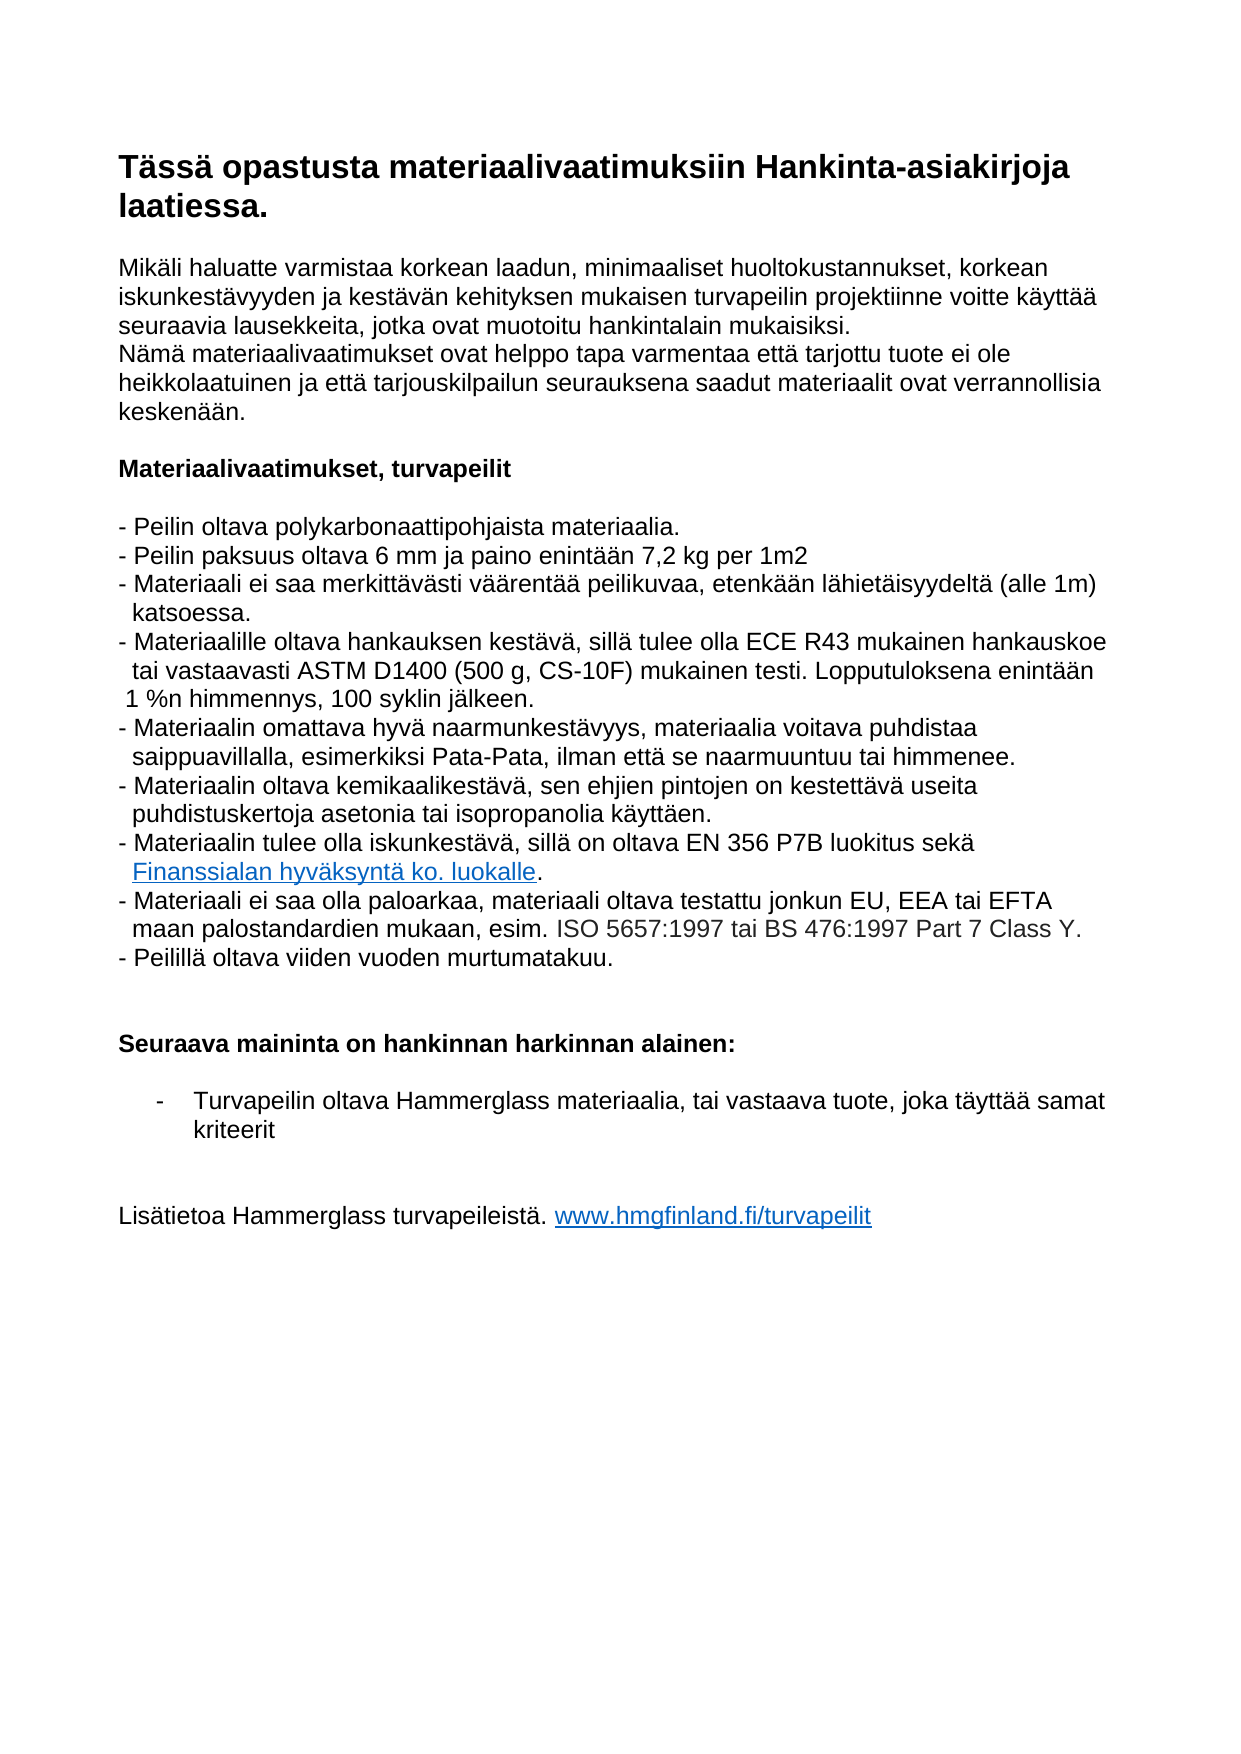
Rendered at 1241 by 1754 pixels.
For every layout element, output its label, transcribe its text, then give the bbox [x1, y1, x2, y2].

text - Materiaalin oltava kemikaalikestävä, sen ehjien pintojen on kestettävä useita [118, 771, 1122, 799]
text - Peilin paksuus oltava 6 mm ja paino enintään 7,2 kg per 1m2 [118, 541, 1122, 569]
text - Materiaali ei saa olla paloarkaa, materiaali oltava testattu jonkun EU, EEA tai EFTA [118, 886, 1122, 914]
text - Materiaalille oltava hankauksen kestävä, sillä tulee olla ECE R43 mukainen hankauskoe [118, 627, 1122, 656]
text Lisätietoa Hammerglass turvapeileistä. www.hmgfinland.fi/turvapeilit [118, 1201, 1122, 1230]
text Seuraava maininta on hankinnan harkinnan alainen: [118, 1029, 1122, 1058]
text Materiaalivaatimukset, turvapeilit [118, 454, 1122, 483]
text puhdistuskertoja asetonia tai isopropanolia käyttäen. - Materiaalin tulee olla iskunkestävä, sillä on oltava EN 356 P7B luokitus sekä [118, 799, 1122, 857]
text - Materiaalin omattava hyvä naarmunkestävyys, materiaalia voitava puhdistaa [118, 713, 1122, 742]
text maan palostandardien mukaan, esim. ISO 5657:1997 tai BS 476:1997 Part 7 Class Y. [118, 914, 1122, 943]
text Finanssialan hyväksyntä ko. luokalle. [118, 857, 1122, 886]
text - Peilin oltava polykarbonaattipohjaista materiaalia. [118, 512, 1122, 541]
text Tässä opastusta materiaalivaatimuksiin Hankinta-asiakirjoja laatiessa. [118, 148, 1122, 224]
list Turvapeilin oltava Hammerglass materiaalia, tai vastaava tuote, joka täyttää samat kriteerit [156, 1086, 1122, 1144]
text - Peilillä oltava viiden vuoden murtumatakuu. [118, 943, 1122, 972]
text saippuavillalla, esimerkiksi Pata-Pata, ilman että se naarmuuntuu tai himmenee. [118, 742, 1122, 771]
text Mikäli haluatte varmistaa korkean laadun, minimaaliset huoltokustannukset, korkean iskunkestävyyden ja kestävän kehityksen mukaisen turvapeilin projektiinne voitte käyttää seuraavia lausekkeita, jotka ovat muotoitu hankintalain mukaisiksi. [118, 253, 1122, 339]
text Nämä materiaalivaatimukset ovat helppo tapa varmentaa että tarjottu tuote ei ole heikkolaatuinen ja että tarjouskilpailun seurauksena saadut materiaalit ovat verrannollisia keskenään. [118, 339, 1122, 426]
text katsoessa. [118, 598, 1122, 627]
text 1 %n himmennys, 100 syklin jälkeen. [118, 684, 1122, 713]
text - Materiaali ei saa merkittävästi väärentää peilikuvaa, etenkään lähietäisyydeltä (alle 1m) [118, 569, 1122, 598]
text tai vastaavasti ASTM D1400 (500 g, CS-10F) mukainen testi. Lopputuloksena enintään [118, 656, 1122, 684]
